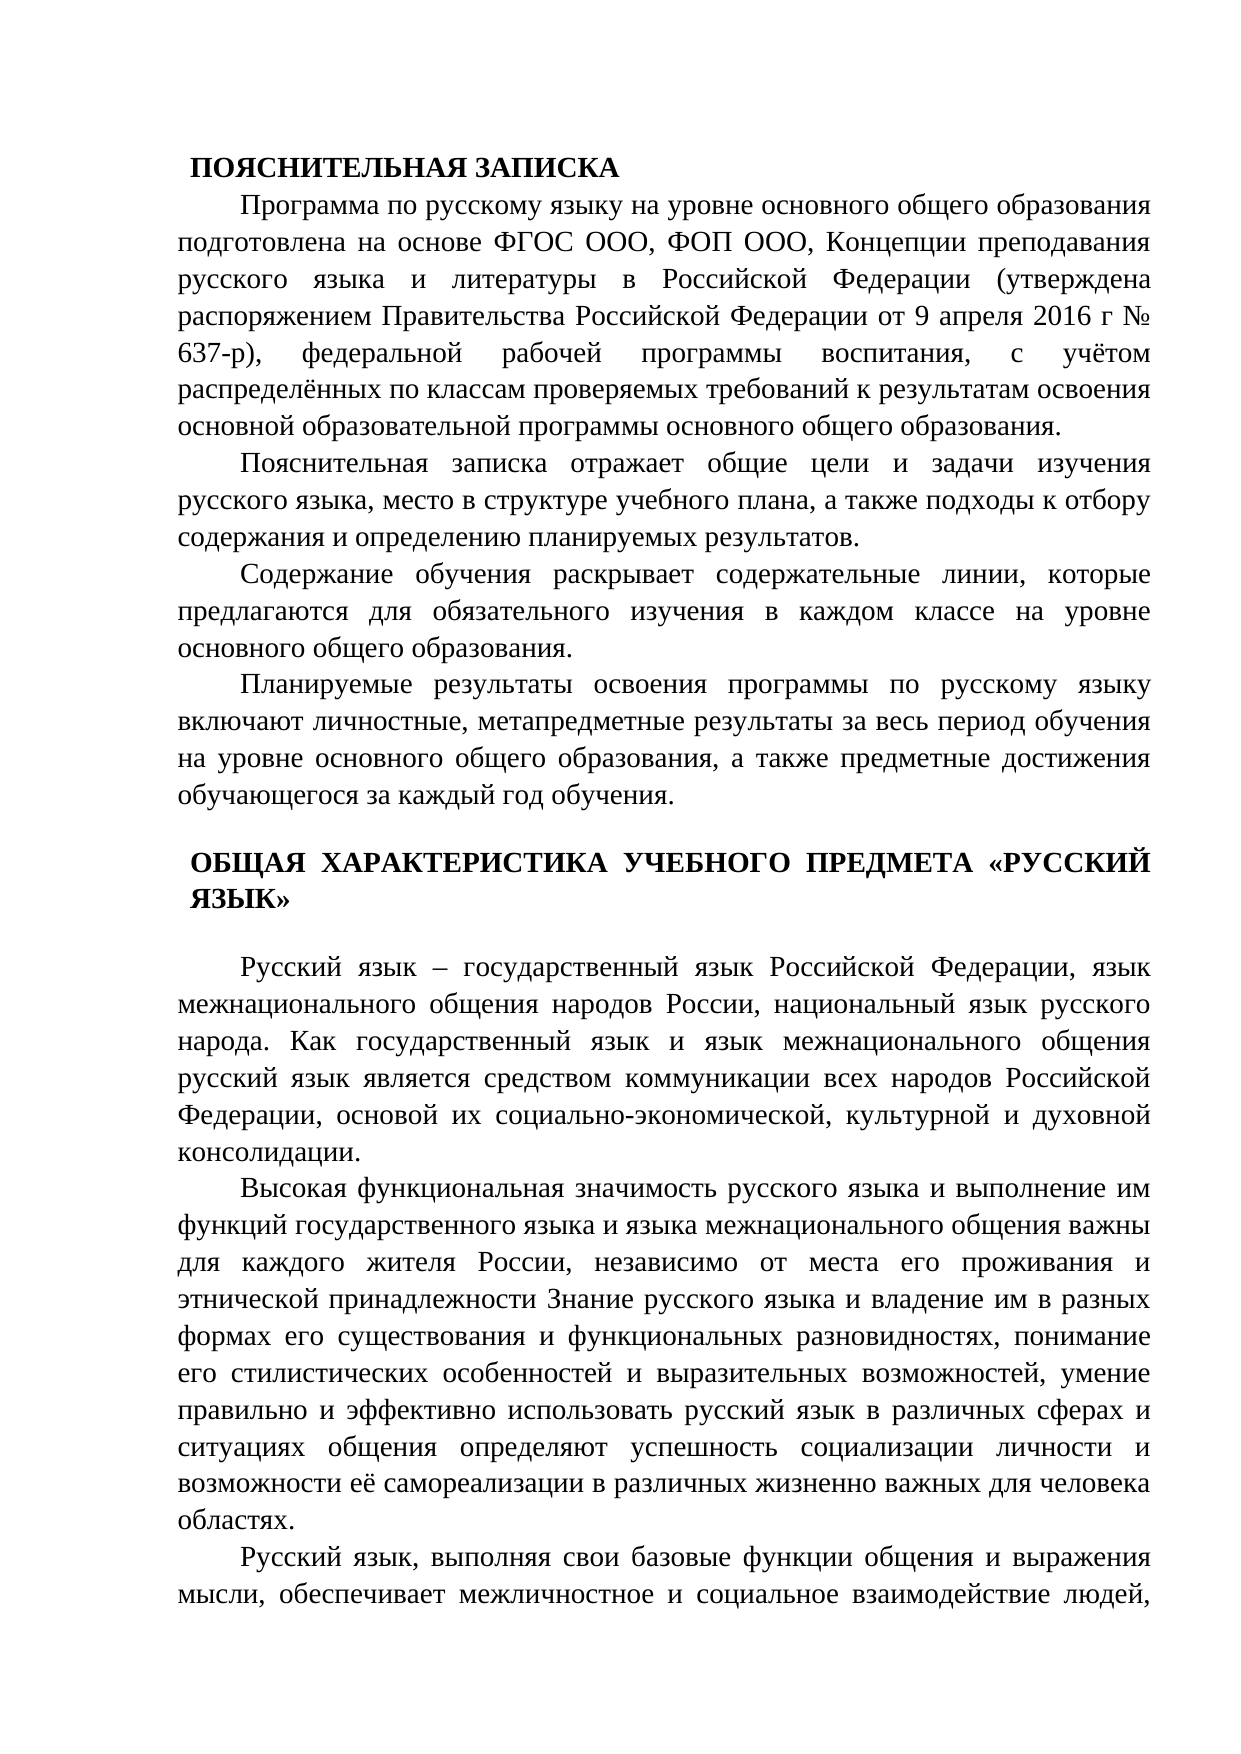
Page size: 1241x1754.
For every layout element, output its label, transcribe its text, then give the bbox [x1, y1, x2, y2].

text Русский язык – государственный язык Российской Федерации, язык межнационального общения народов России, национальный язык русского народа. Как государственный язык и язык межнационального общения русский язык является средством коммуникации всех народов Российской Федерации, основой их социально-экономической, культурной и духовной консолидации. [177, 949, 1152, 1167]
text Программа по русскому языку на уровне основного общего образования подготовлена на основе ФГОС ООО, ФОП ООО, Концепции преподавания русского языка и литературы в Российской Федерации (утверждена распоряжением Правительства Российской Федерации от 9 апреля 2016 г № 637-р), федеральной рабочей программы воспитания, с учётом распределённых по классам проверяемых требований к результатам освоения основной образовательной программы основного общего образования. [177, 187, 1152, 442]
text Содержание обучения раскрывает содержательные линии, которые предлагаются для обязательного изучения в каждом классе на уровне основного общего образования. [177, 556, 1152, 663]
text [177, 1539, 1152, 1610]
text Планируемые результаты освоения программы по русскому языку включают личностные, метапредметные результаты за весь период обучения на уровне основного общего образования, а также предметные достижения обучающегося за каждый год обучения. [177, 667, 1152, 811]
text Высокая функциональная значимость русского языка и выполнение им функций государственного языка и языка межнационального общения важны для каждого жителя России, независимо от места его проживания и этнической принадлежности Знание русского языка и владение им в разных формах его существования и функциональных разновидностях, понимание его стилистических особенностей и выразительных возможностей, умение правильно и эффективно использовать русский язык в различных сферах и ситуациях общения определяют успешность социализации личности и возможности её самореализации в различных жизненно важных для человека областях. [177, 1171, 1152, 1536]
text ПОЯСНИТЕЛЬН​АЯ ЗАПИСКА [190, 150, 1152, 184]
text ​​ОБЩАЯ ХАРАКТЕРИСТИКА УЧЕБНОГО ПРЕДМЕТА «РУССКИЙ ЯЗЫК» [190, 845, 1152, 915]
text Пояснительная записка отражает общие цели и задачи изучения русского языка, место в структуре учебного плана, а также подходы к отбору содержания и определению планируемых результатов. [177, 445, 1152, 553]
